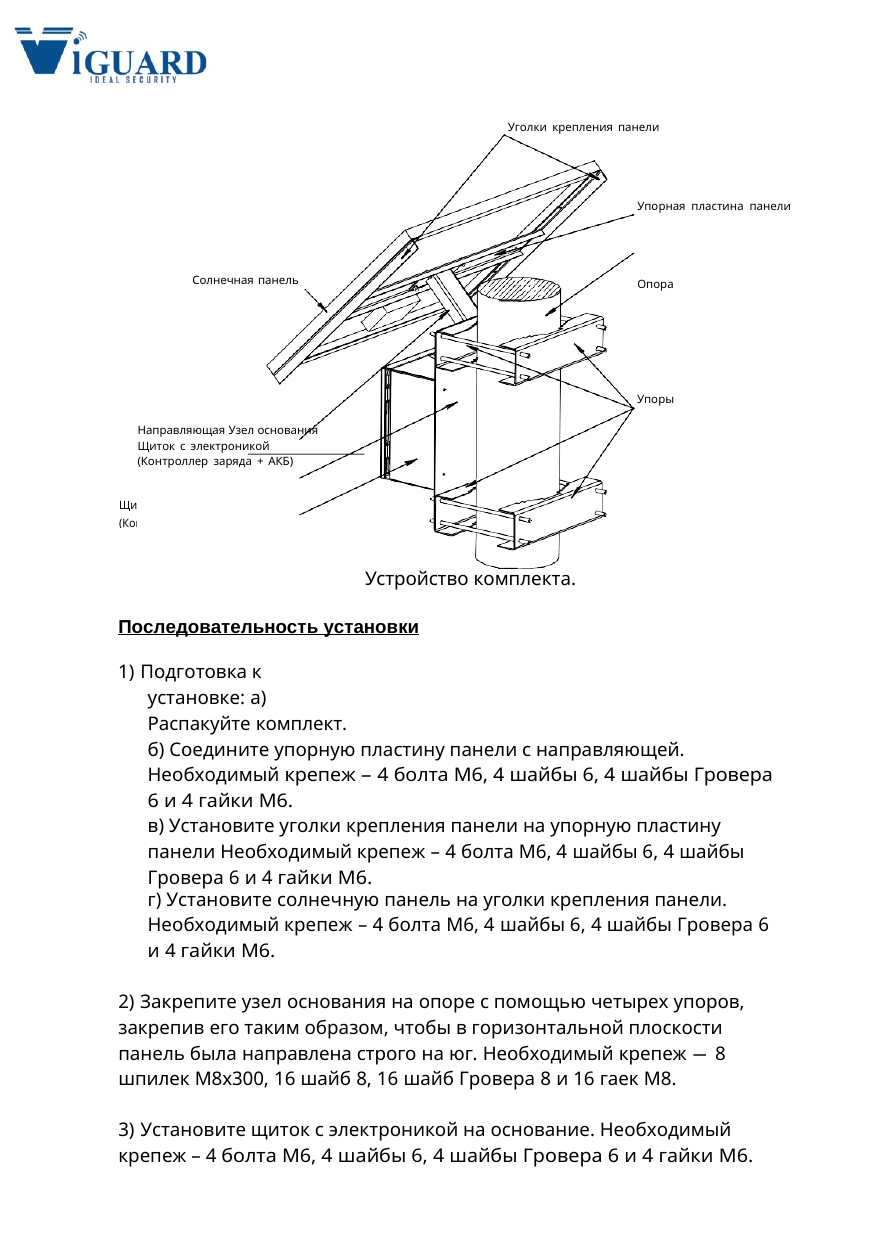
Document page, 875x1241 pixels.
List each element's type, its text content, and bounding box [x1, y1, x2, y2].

text Необходимый крепеж – 4 болта М6, 4 шайбы 6, 4 шайбы Гровера 6 и 4 гайки М6. [147, 911, 785, 962]
text Устройство комплекта. [365, 568, 830, 589]
picture [137, 119, 787, 569]
list Установите щиток с электроникой на основание. Необходимый крепеж – 4 болта М6, 4 шайбы 6, 4 шайбы Гровера 6 и 4 гайки М6. [118, 1117, 793, 1168]
picture [14, 27, 207, 83]
list Закрепите узел основания на опоре с помощью четырех упоров, закрепив его таким образом, чтобы в горизонтальной плоскости панель была направлена строго на юг. Необходимый крепеж – 8 шпилек М8х300, 16 шайб 8, 16 шайб Гровера 8 и 16 гаек М8. [118, 988, 794, 1091]
list Подготовка к установке: а) Распакуйте комплект. [118, 659, 360, 736]
text в) Установите уголки крепления панели на упорную пластину панели Необходимый крепеж – 4 болта М6, 4 шайбы 6, 4 шайбы Гровера 6 и 4 гайки М6. [147, 813, 785, 889]
subtitle Последовательность установки [118, 615, 830, 637]
text б) Соедините упорную пластину панели с направляющей. Необходимый крепеж – 4 болта М6, 4 шайбы 6, 4 шайбы Гровера 6 и 4 гайки М6. [147, 736, 785, 812]
text г) Установите солнечную панель на уголки крепления панели. [147, 890, 830, 911]
